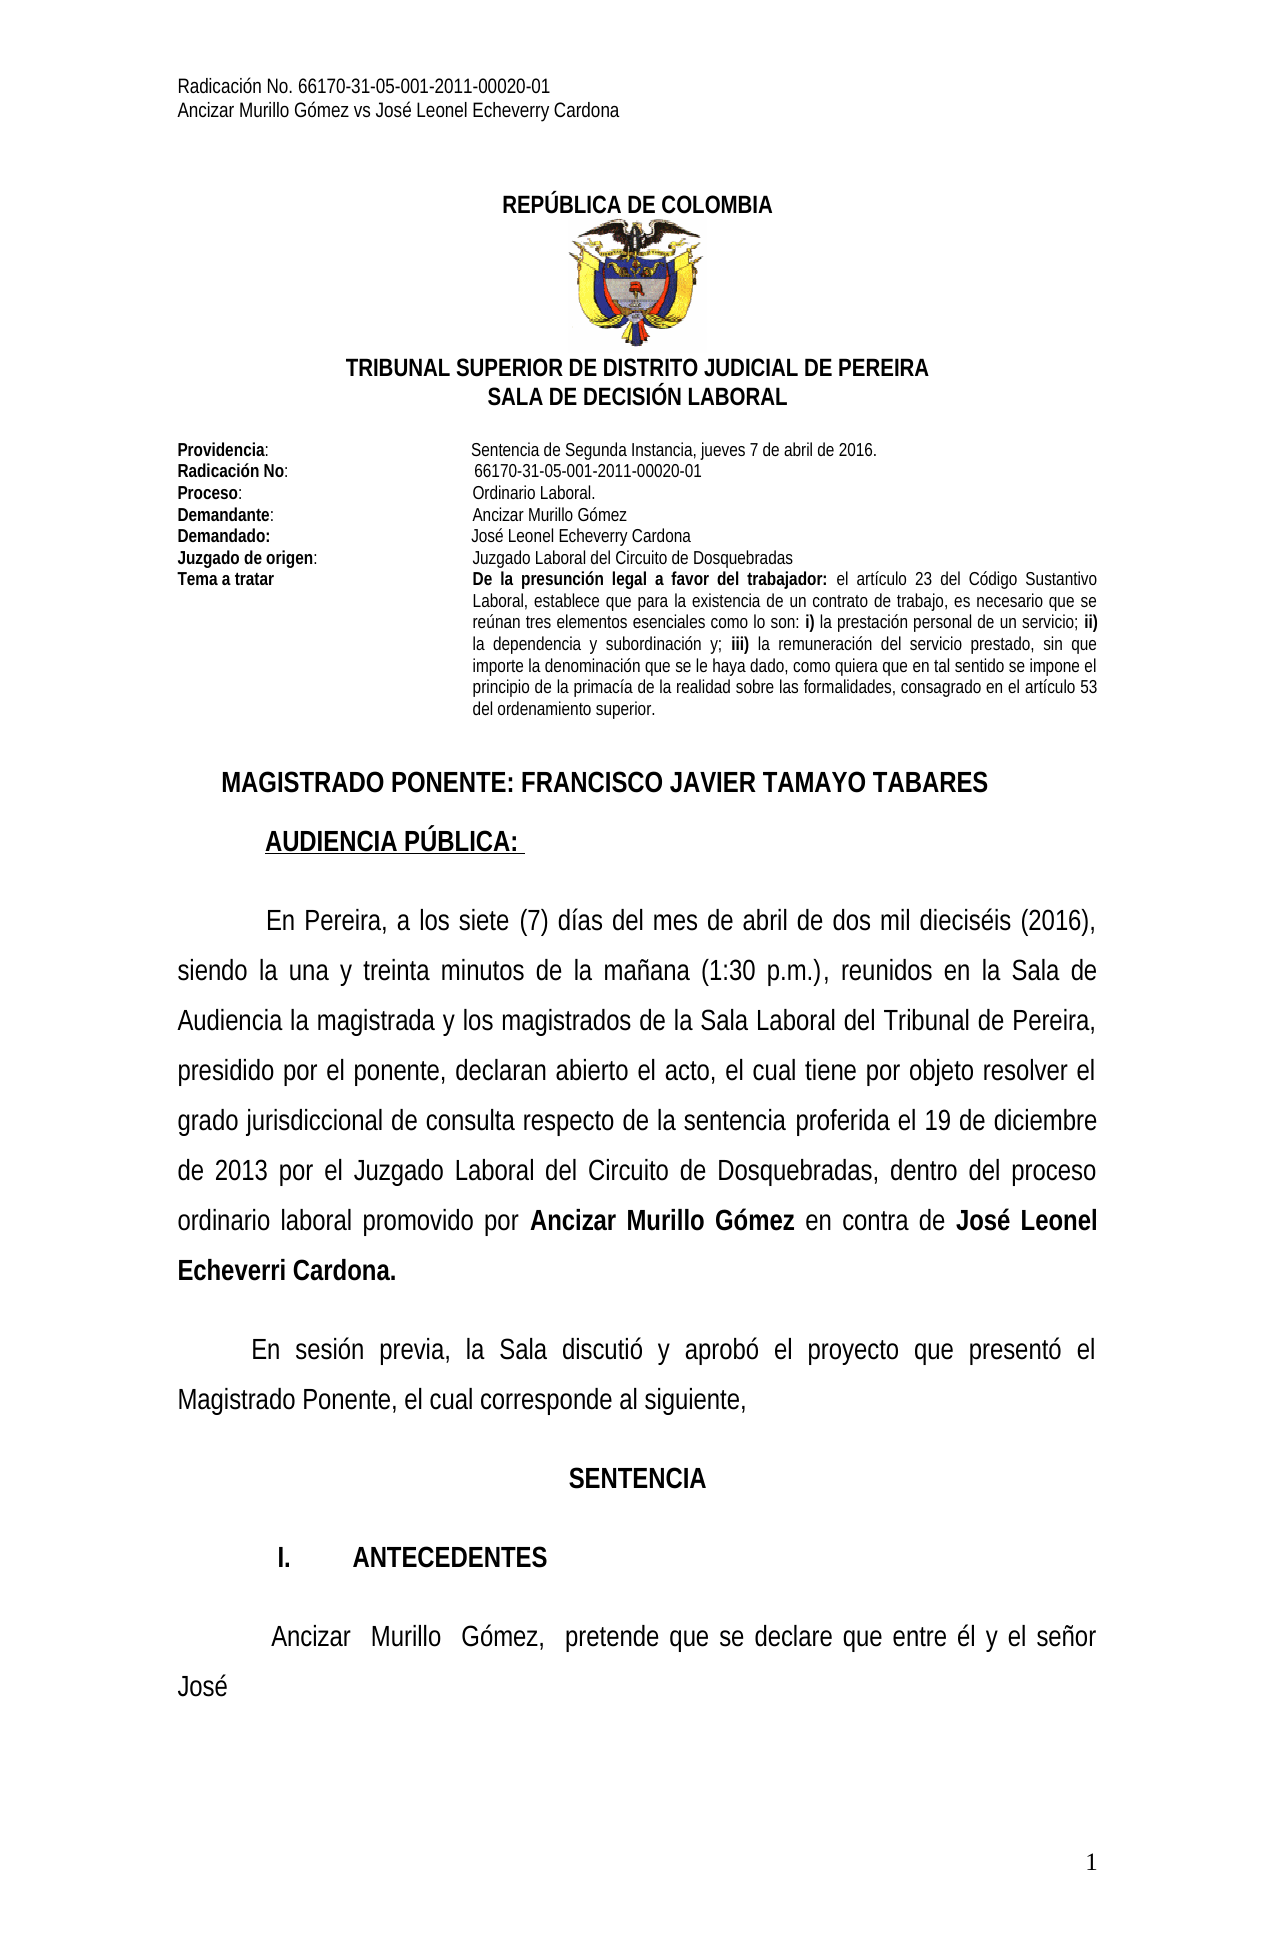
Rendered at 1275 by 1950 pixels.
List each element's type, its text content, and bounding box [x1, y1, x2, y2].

text Providencia: Sentencia de Segunda Instancia, jueves 7 de abril de 2016. [177, 439, 1098, 460]
text Demandante: Ancizar Murillo Gómez [177, 503, 1098, 525]
text Demandado: José Leonel Echeverry Cardona [162, 525, 1098, 547]
text Ancizar Murillo Gómez, pretende que se declare que entre él y el señor José [177, 1619, 1098, 1702]
text AUDIENCIA PÚBLICA: [177, 824, 1098, 857]
text REPÚBLICA DE COLOMBIA [177, 190, 1098, 218]
text Tema a tratar De la presunción legal a favor del trabajador: el artículo 23 del Código Sustantivo Laboral, establece que para la existencia de un contrato de trabajo, es necesario que se reúnan tres elementos esenciales como lo son: i) la prestación personal de un servicio; ii) la dependencia y subordinación y; iii) la remuneración del servicio prestado, sin que importe la denominación que se le haya dado, como quiera que en tal sentido se impone el principio de la primacía de la realidad sobre las formalidades, consagrado en el artículo 53 del ordenamiento superior. [177, 568, 1098, 719]
text En sesión previa, la Sala discutió y aprobó el proyecto que presentó el Magistrado Ponente, el cual corresponde al siguiente, [177, 1332, 1098, 1416]
list ANTECEDENTES [277, 1540, 1098, 1573]
text Proceso: Ordinario Laboral. [177, 482, 1098, 503]
text MAGISTRADO PONENTE: FRANCISCO JAVIER TAMAYO TABARES [177, 766, 1098, 799]
text SENTENCIA [177, 1461, 1098, 1494]
text SALA DE DECISIÓN LABORAL [177, 382, 1098, 410]
text Radicación No: 66170-31-05-001-2011-00020-01 [177, 460, 1098, 482]
text Juzgado de origen: Juzgado Laboral del Circuito de Dosquebradas [177, 547, 1098, 568]
text En Pereira, a los siete (7) días del mes de abril de dos mil dieciséis (2016), siendo la una y treinta minutos de la mañana (1:30 p.m.), reunidos en de Audiencia la magistrada y los magistrados de del Tribunal de Pereira, presidido por el ponente, declaran abierto el acto, el cual tiene por objeto resolver el grado jurisdiccional de consulta respecto de la sentencia proferida el 19 de diciembre de 2013 por el Juzgado Laboral del Circuito de Dosquebradas, dentro del proceso ordinario laboral promovido por Ancizar Murillo Gómez en contra de José Leonel Echeverri Cardona. [177, 903, 1098, 1287]
text TRIBUNAL SUPERIOR DE DISTRITO JUDICIAL DE PEREIRA [177, 218, 1098, 382]
